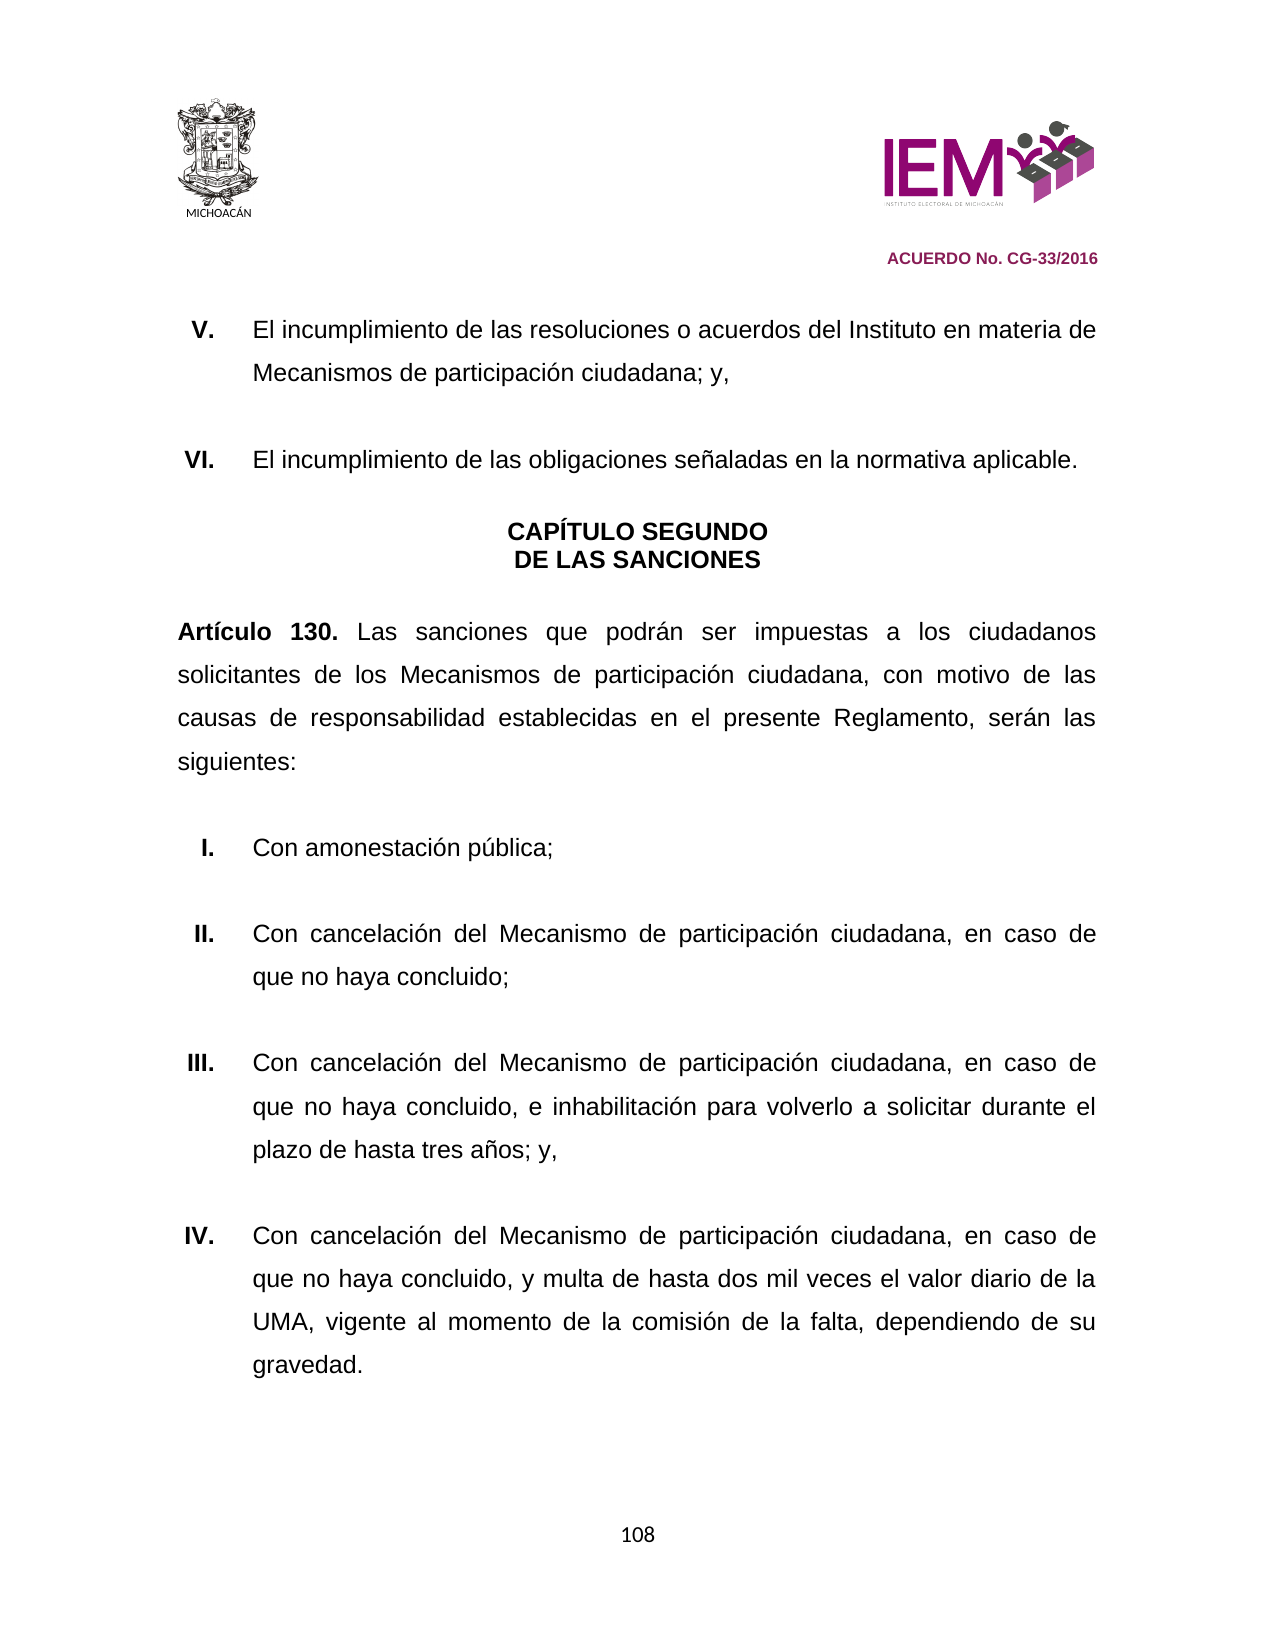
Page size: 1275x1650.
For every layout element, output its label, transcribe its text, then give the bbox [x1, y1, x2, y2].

list El incumplimiento de las resoluciones o acuerdos del Instituto en materia de Mecanismos de participación ciudadana; y, [215, 315, 1098, 387]
list Con cancelación del Mecanismo de participación ciudadana, en caso de que no haya concluido, y multa de hasta dos mil veces el valor diario de la UMA, vigente al momento de la comisión de la falta, dependiendo de su gravedad. [215, 1221, 1098, 1379]
text DE LAS SANCIONES [177, 545, 1098, 574]
list Con amonestación pública; [215, 833, 1098, 861]
list Con cancelación del Mecanismo de participación ciudadana, en caso de que no haya concluido, e inhabilitación para volverlo a solicitar durante el plazo de hasta tres años; y, [215, 1048, 1098, 1163]
list El incumplimiento de las obligaciones señaladas en la normativa aplicable. [215, 444, 1098, 473]
picture [177, 98, 259, 206]
text CAPÍTULO SEGUNDO [177, 516, 1098, 545]
list Con cancelación del Mecanismo de participación ciudadana, en caso de que no haya concluido; [215, 919, 1098, 991]
text Artículo 130. Las sanciones que podrán ser impuestas a los ciudadanos solicitantes de los Mecanismos de participación ciudadana, con motivo de las causas de responsabilidad establecidas en el presente Reglamento, serán las siguientes: [177, 617, 1098, 775]
picture [884, 121, 1094, 206]
